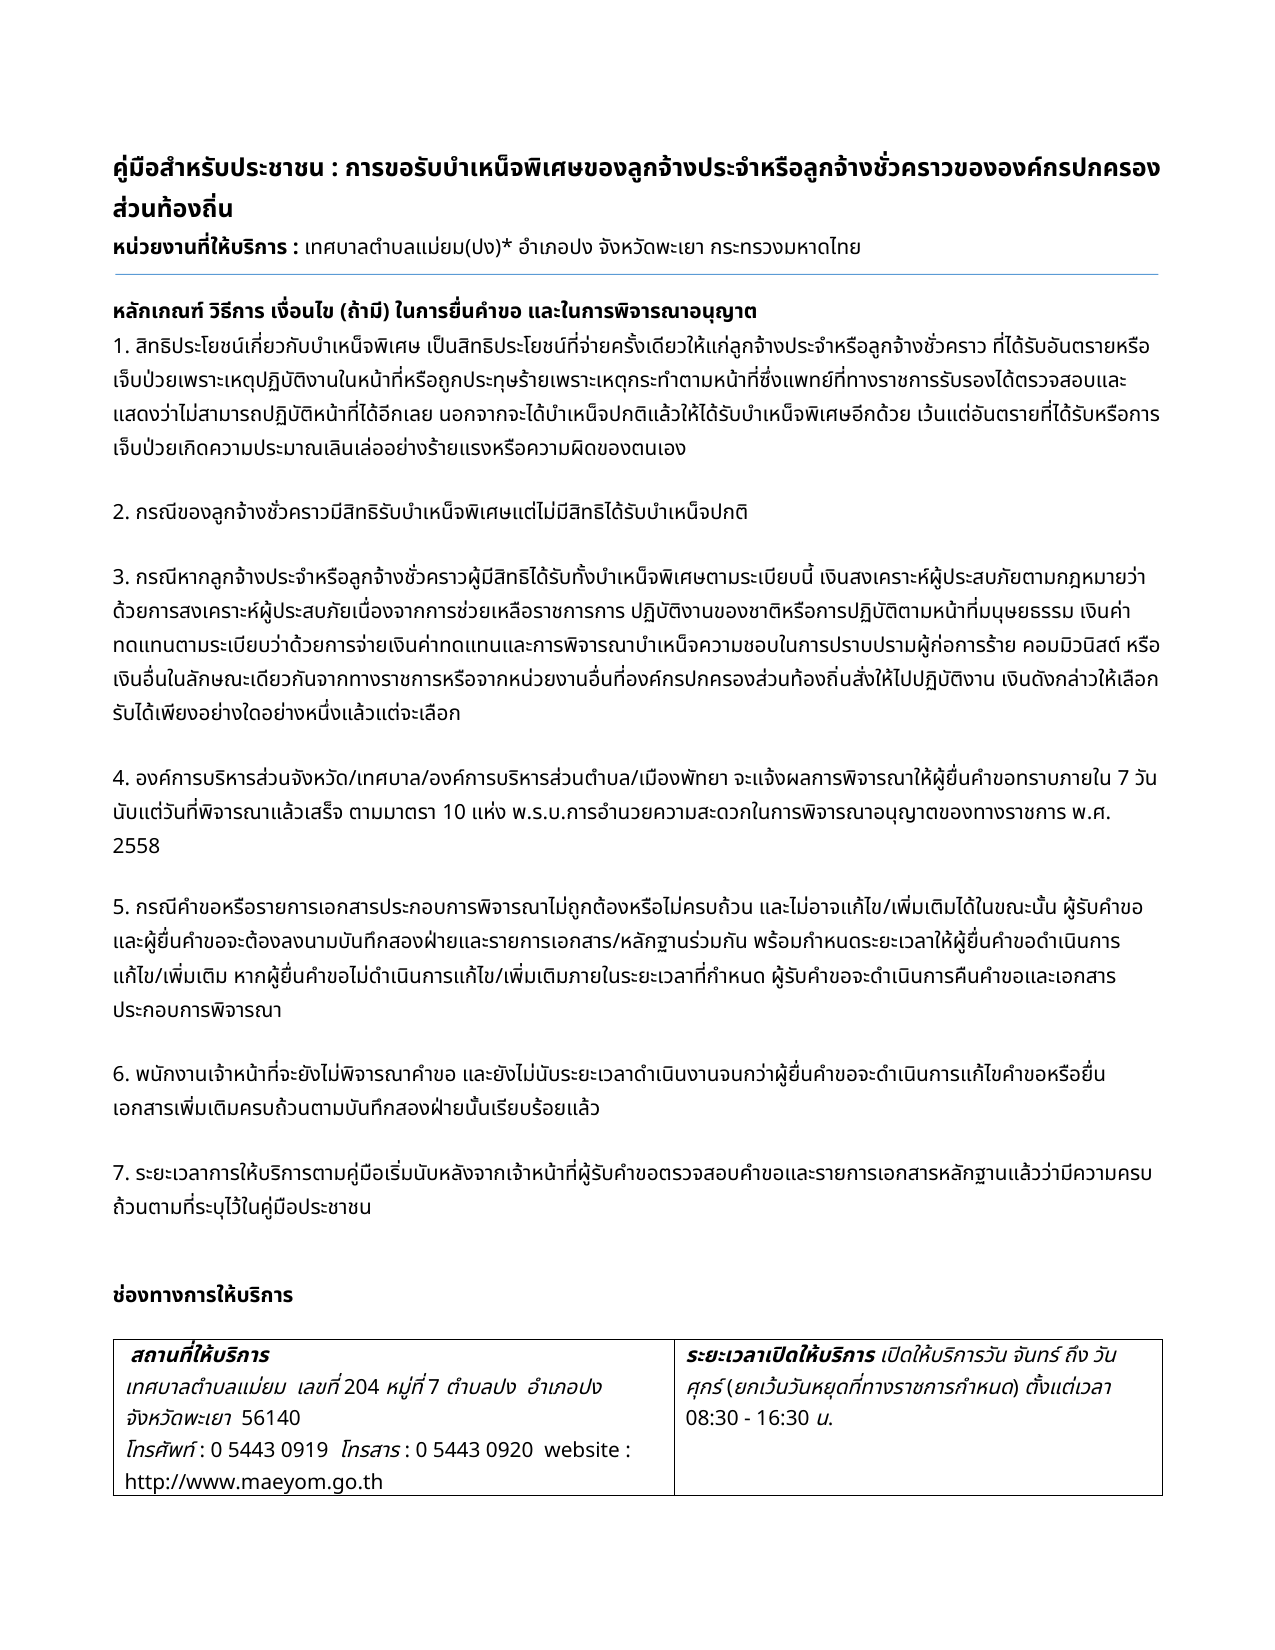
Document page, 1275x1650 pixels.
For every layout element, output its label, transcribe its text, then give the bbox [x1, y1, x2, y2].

text หลักเกณฑ์ วิธีการ เงื่อนไข (ถ้ามี) ในการยื่นคำขอ และในการพิจารณาอนุญาต [112, 297, 1162, 328]
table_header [114, 1340, 674, 1495]
text คู่มือสำหรับประชาชน : การขอรับบำเหน็จพิเศษของลูกจ้างประจำหรือลูกจ้างชั่วคราวขององค์กรปกครอง ส่วนท้องถิ่น [112, 150, 1162, 229]
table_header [675, 1340, 1162, 1495]
text ช่องทางการให้บริการ [112, 1281, 1162, 1312]
text หน่วยงานที่ให้บริการ : เทศบาลตำบลแม่ยม(ปง)* อำเภอปง จังหวัดพะเยา กระทรวงมหาดไทย [112, 232, 1162, 263]
text 1. สิทธิประโยชน์เกี่ยวกับบำเหน็จพิเศษ เป็นสิทธิประโยชน์ที่จ่ายครั้งเดียวให้แก่ลูกจ้างประจำหรือลูกจ้างชั่วคราว ที่ได้รับอันตรายหรือเจ็บป่วยเพราะเหตุปฏิบัติงานในหน้าที่หรือถูกประทุษร้ายเพราะเหตุกระทำตามหน้าที่ซึ่งแพทย์ที่ทางราชการรับรองได้ตรวจสอบและแสดงว่าไม่สามารถปฏิบัติหน้าที่ได้อีกเลย นอกจากจะได้บำเหน็จปกติแล้วให้ได้รับบำเหน็จพิเศษอีกด้วย เว้นแต่อันตรายที่ได้รับหรือการเจ็บป่วยเกิดความประมาณเลินเล่ออย่างร้ายแรงหรือความผิดของตนเอง 2. กรณีของลูกจ้างชั่วคราวมีสิทธิรับบำเหน็จพิเศษแต่ไม่มีสิทธิได้รับบำเหน็จปกติ 3. กรณีหากลูกจ้างประจำหรือลูกจ้างชั่วคราวผู้มีสิทธิได้รับทั้งบำเหน็จพิเศษตามระเบียบนี้ เงินสงเคราะห์ผู้ประสบภัยตามกฎหมายว่าด้วยการสงเคราะห์ผู้ประสบภัยเนื่องจากการช่วยเหลือราชการการ ปฏิบัติงานของชาติหรือการปฏิบัติตามหน้าที่มนุษยธรรม เงินค่าทดแทนตามระเบียบว่าด้วยการจ่ายเงินค่าทดแทนและการพิจารณาบำเหน็จความชอบในการปราบปรามผู้ก่อการร้าย คอมมิวนิสต์ หรือเงินอื่นในลักษณะเดียวกันจากทางราชการหรือจากหน่วยงานอื่นที่องค์กรปกครองส่วนท้องถิ่นสั่งให้ไปปฏิบัติงาน เงินดังกล่าวให้เลือกรับได้เพียงอย่างใดอย่างหนึ่งแล้วแต่จะเลือก 4. องค์การบริหารส่วนจังหวัด/เทศบาล/องค์การบริหารส่วนตำบล/เมืองพัทยา จะแจ้งผลการพิจารณาให้ผู้ยื่นคำขอทราบภายใน 7 วัน นับแต่วันที่พิจารณาแล้วเสร็จ ตามมาตรา 10 แห่ง พ.ร.บ.การอำนวยความสะดวกในการพิจารณาอนุญาตของทางราชการ พ.ศ. 2558 5. กรณีคำขอหรือรายการเอกสารประกอบการพิจารณาไม่ถูกต้องหรือไม่ครบถ้วน และไม่อาจแก้ไข/เพิ่มเติมได้ในขณะนั้น ผู้รับคำขอและผู้ยื่นคำขอจะต้องลงนามบันทึกสองฝ่ายและรายการเอกสาร/หลักฐานร่วมกัน พร้อมกำหนดระยะเวลาให้ผู้ยื่นคำขอดำเนินการแก้ไข/เพิ่มเติม หากผู้ยื่นคำขอไม่ดำเนินการแก้ไข/เพิ่มเติมภายในระยะเวลาที่กำหนด ผู้รับคำขอจะดำเนินการคืนคำขอและเอกสารประกอบการพิจารณา 6. พนักงานเจ้าหน้าที่จะยังไม่พิจารณาคำขอ และยังไม่นับระยะเวลาดำเนินงานจนกว่าผู้ยื่นคำขอจะดำเนินการแก้ไขคำขอหรือยื่นเอกสารเพิ่มเติมครบถ้วนตามบันทึกสองฝ่ายนั้นเรียบร้อยแล้ว 7. ระยะเวลาการให้บริการตามคู่มือเริ่มนับหลังจากเจ้าหน้าที่ผู้รับคำขอตรวจสอบคำขอและรายการเอกสารหลักฐานแล้วว่ามีความครบถ้วนตามที่ระบุไว้ในคู่มือประชาชน [112, 331, 1162, 1254]
